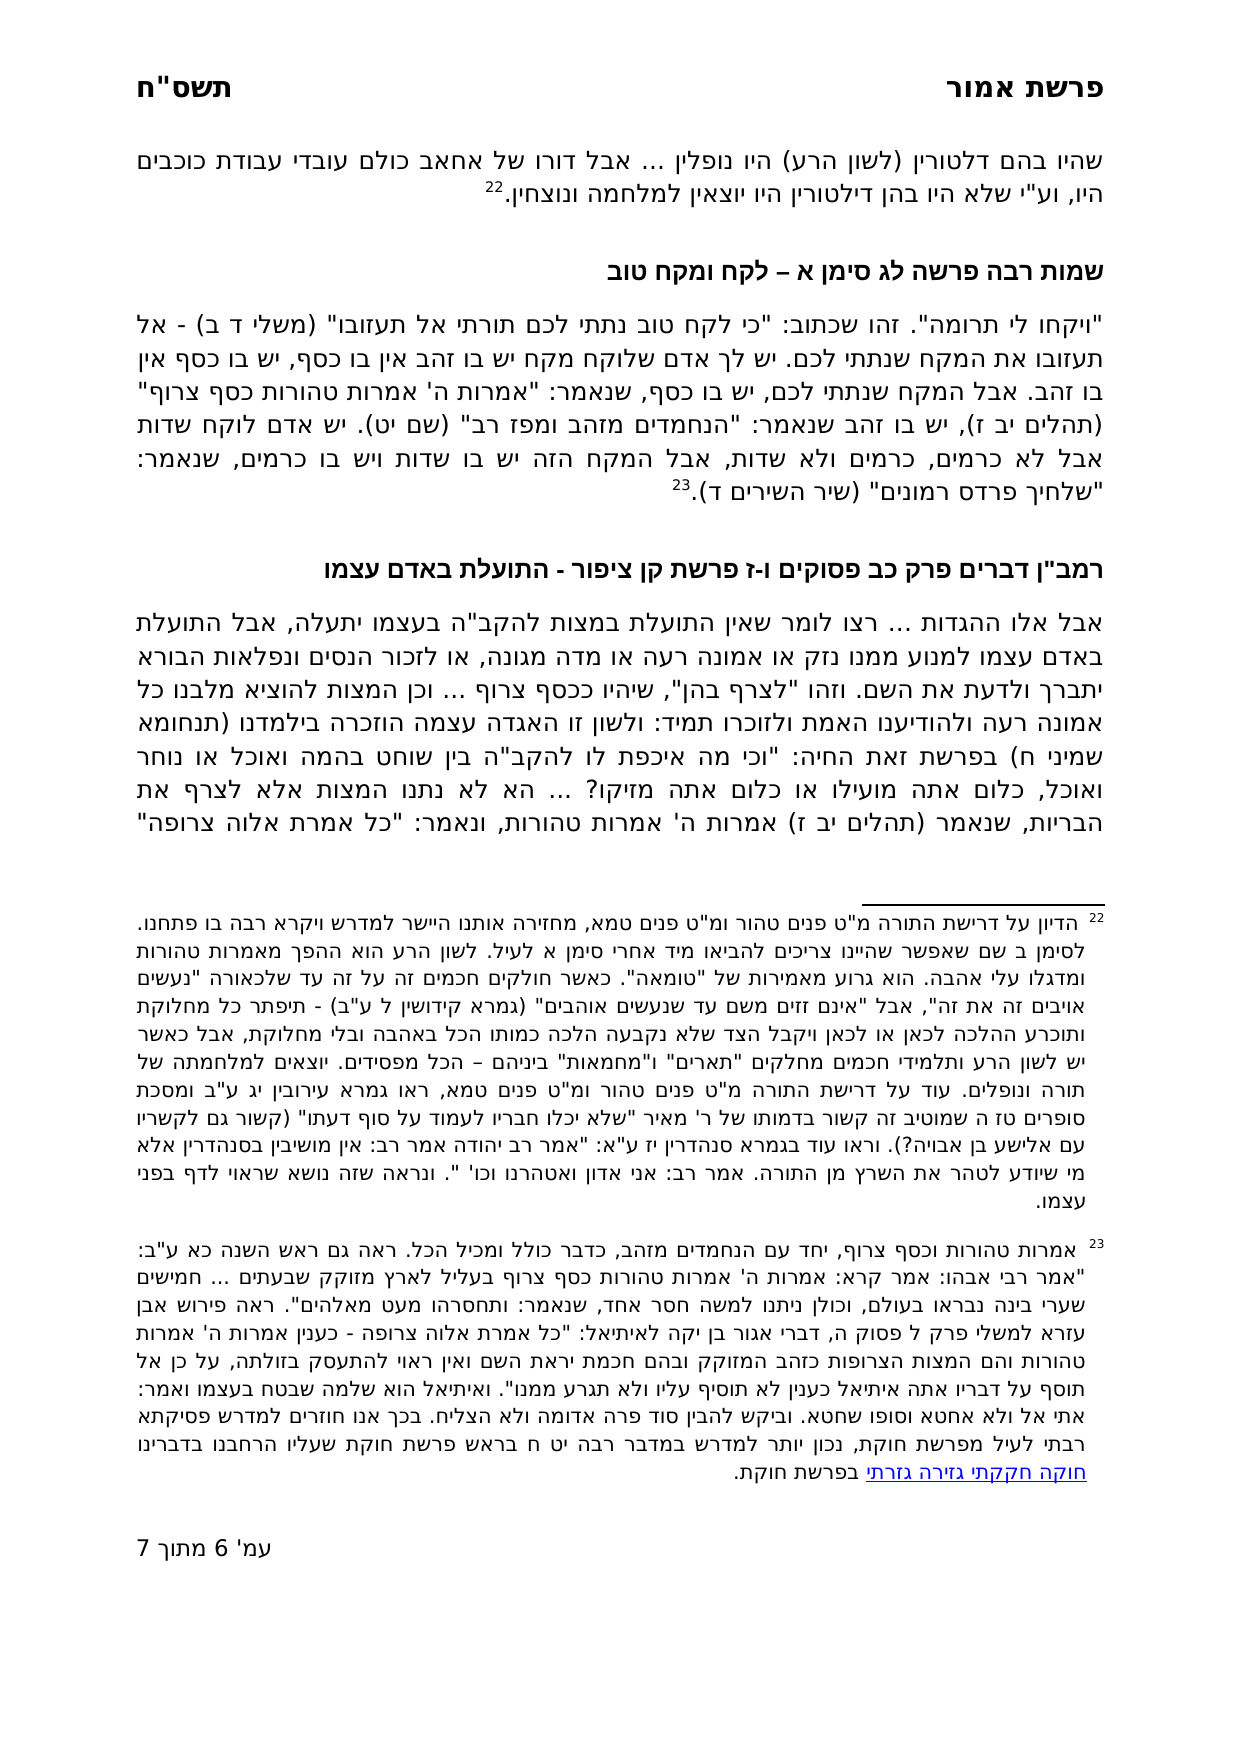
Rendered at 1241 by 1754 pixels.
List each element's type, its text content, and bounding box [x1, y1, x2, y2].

text "ויקחו לי תרומה". זהו שכתוב: "כי לקח טוב נתתי לכם תורתי אל תעזובו" (משלי ד ב) - אל תעזובו את המקח שנתתי לכם. יש לך אדם שלוקח מקח יש בו זהב אין בו כסף, יש בו כסף אין בו זהב. אבל המקח שנתתי לכם, יש בו כסף, שנאמר: "אמרות ה' אמרות טהורות כסף צרוף" (תהלים יב ז), יש בו זהב שנאמר: "הנחמדים מזהב ומפז רב" (שם יט). יש אדם לוקח שדות אבל לא כרמים, כרמים ולא שדות, אבל המקח הזה יש בו שדות ויש בו כרמים, שנאמר: "שלחיך פרדס רמונים" (שיר השירים ד). [136, 306, 1104, 506]
text שמות רבה פרשה לג סימן א – לקח ומקח טוב [136, 254, 1104, 286]
text רבי יוסי ממלחיא ורבי יהושע דסכנין בשם רבי לוי אמרו: מצינו תינוקות בימי דוד עד שלא טעמו טעם חטא היו יודעין לדרוש את התורה מ"ט פנים טמא ומ"ט פנים טהור. והיה דוד מתפלל עליהם: "אַתָּה ה' תִּשְׁמְרֵם תִּצְּרֶנּוּ מִן הַדּוֹר זוּ לְעוֹלָם" (תהלים יב ח) .... - תנצרם מן הדור זו לעולם מן הדור ההוא שהוא חייב כלייה. אחר כל השבח הזה יוצאין למלחמה ונופלין, אלא ע"י שהיו בהם דלטורין (לשון הרע) היו נופלין ... אבל דורו של אחאב כולם עובדי עבודת כוכבים היו, וע"י שלא היו בהן דילטורין היו יוצאין למלחמה ונוצחין. [136, 142, 1104, 208]
text אבל אלו ההגדות ... רצו לומר שאין התועלת במצות להקב"ה בעצמו יתעלה, אבל התועלת באדם עצמו למנוע ממנו נזק או אמונה רעה או מדה מגונה, או לזכור הנסים ונפלאות הבורא יתברך ולדעת את השם. וזהו "לצרף בהן", שיהיו ככסף צרוף ... וכן המצות להוציא מלבנו כל אמונה רעה ולהודיענו האמת ולזוכרו תמיד: ולשון זו האגדה עצמה הוזכרה בילמדנו (תנחומא שמיני ח) בפרשת זאת החיה: "וכי מה איכפת לו להקב"ה בין שוחט בהמה ואוכל או נוחר ואוכל, כלום אתה מועילו או כלום אתה מזיקו? ... הא לא נתנו המצות אלא לצרף את הבריות, שנאמר (תהלים יב ז) אמרות ה' אמרות טהורות, ונאמר: "כל אמרת אלוה צרופה" (משלי ל ה), למה? שיהא מגין עליך. הנה מפורש בכאן שלא באו לומר אלא שאין התועלת אליו יתעלה שיצטרך לאורה ... ואפילו הזכר לנפלאותיו שעשה שצוה לעשות לזכר ליציאת מצרים ומעשה בראשית, אין התועלת לו, רק שנדע אנחנו האמת ונזכה בו עד שנהיה ראויים להיות מגן עלינו, כי כבודנו וספרנו בנפלאותיו מאפס ותוהו נחשבו לו. [136, 604, 1104, 838]
text רמב"ן דברים פרק כב פסוקים ו-ז פרשת קן ציפור - התועלת באדם עצמו [136, 552, 1104, 583]
